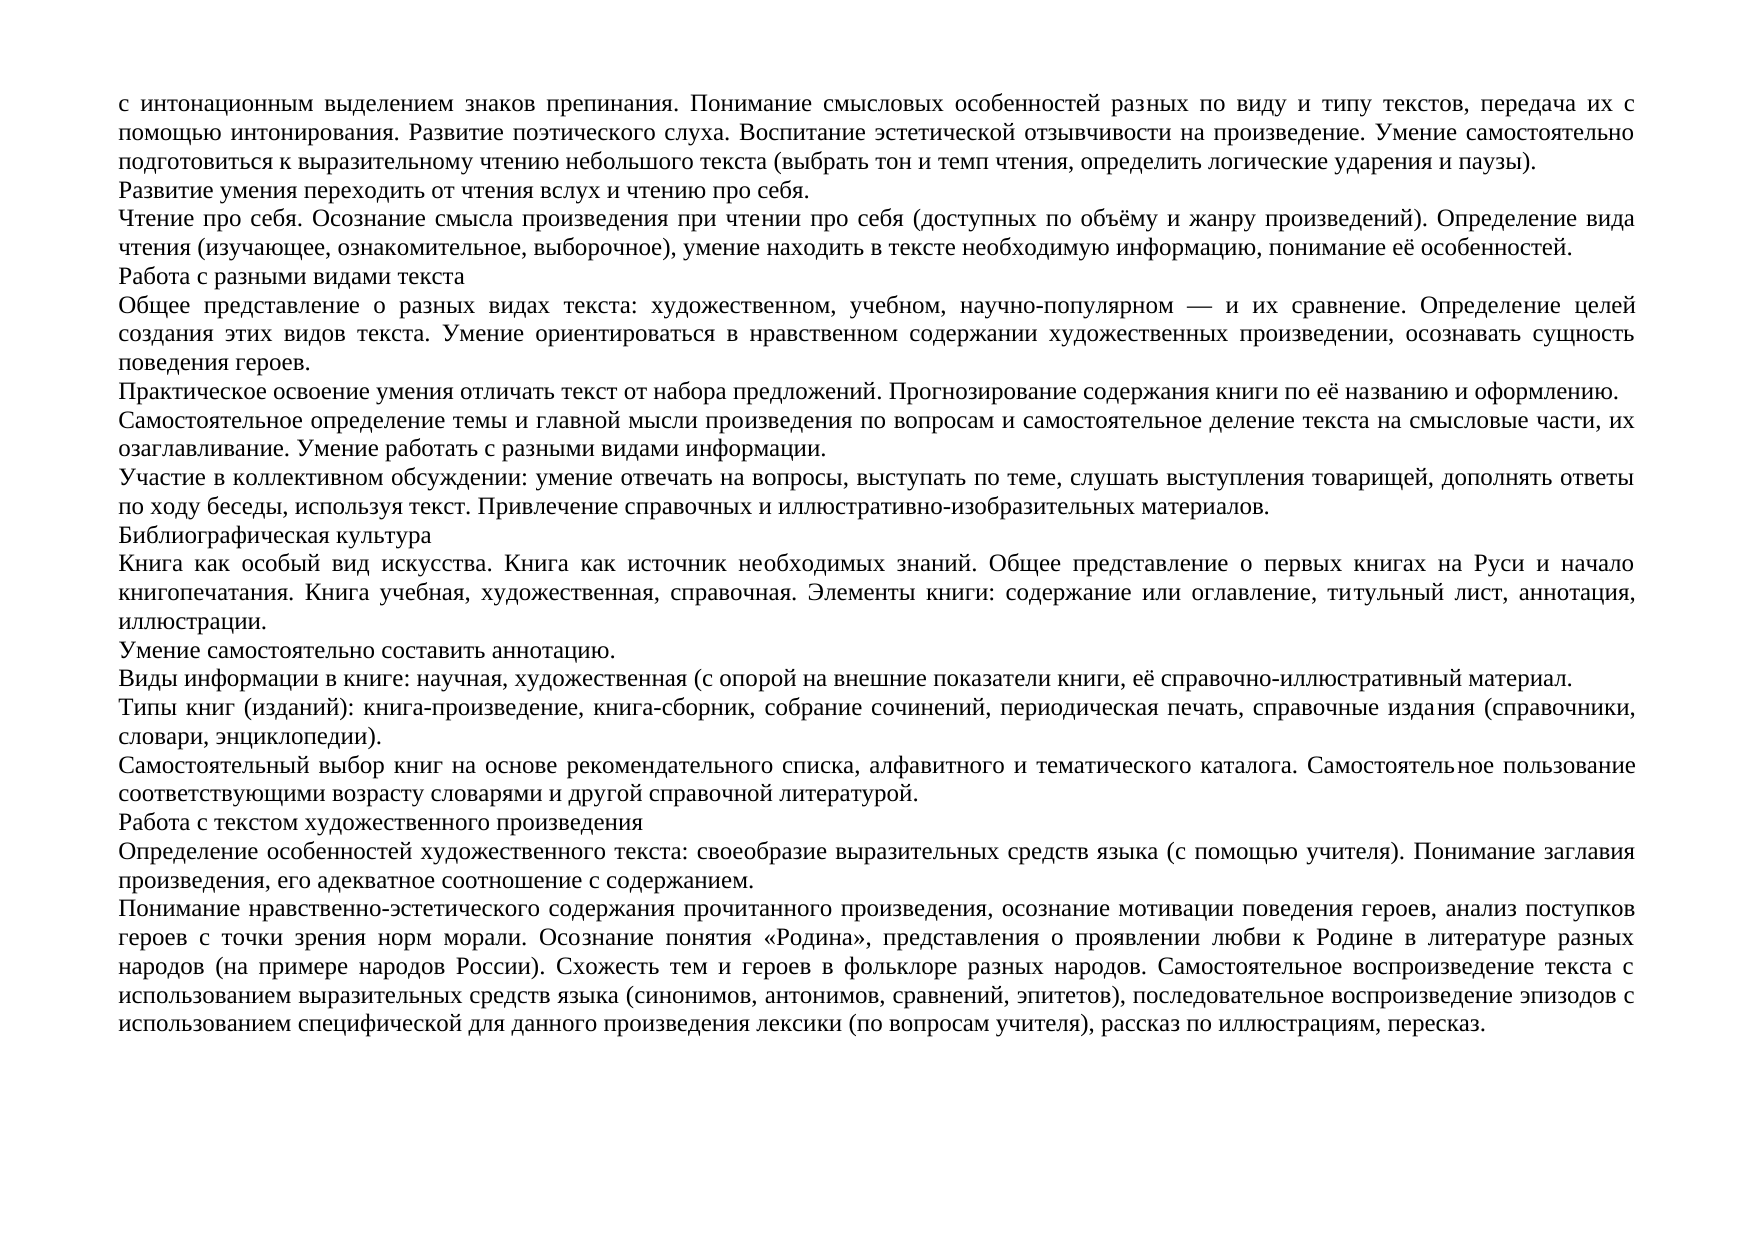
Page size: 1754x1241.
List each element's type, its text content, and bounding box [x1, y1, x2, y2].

text Понимание нравственно-эстетического содержания прочитанного произведения, осознание мотивации поведения героев, анализ поступков героев с точки зрения норм морали. Осознание понятия «Родина», представления о проявлении любви к Родине в литературе разных народов (на примере народов России). Схожесть тем и героев в фольклоре разных народов. Самостоятельное воспроизведение текста с использованием выразительных средств языка (синонимов, антонимов, сравнений, эпитетов), последовательное воспроизведение эпизодов с использованием специфической для данного произведения лексики (по вопросам учителя), рассказ по иллюстрациям, пересказ. [118, 893, 1636, 1037]
text Самостоятельное определение темы и главной мысли произведения по вопросам и самостоятельное деление текста на смысловые части, их озаглавливание. Умение работать с разными видами информации. [118, 405, 1636, 462]
text Чтение про себя. Осознание смысла произведения при чтении про себя (доступных по объёму и жанру произведений). Определение вида чтения (изучающее, ознакомительное, выборочное), умение находить в тексте необходимую информацию, понимание её особенностей. [118, 203, 1636, 261]
text Работа с разными видами текста [118, 261, 1636, 290]
text Самостоятельный выбор книг на основе рекомендательного списка, алфавитного и тематического каталога. Самостоятельное пользование соответствующими возрасту словарями и другой справочной литературой. [118, 750, 1636, 807]
text Развитие умения переходить от чтения вслух и чтению про себя. [118, 175, 1636, 203]
text Виды информации в книге: научная, художественная (с опорой на внешние показатели книги, её справочно-иллюстративный материал. [118, 663, 1636, 692]
text Типы книг (изданий): книга-произведение, книга-сборник, собрание сочинений, периодическая печать, справочные издания (справочники, словари, энциклопедии). [118, 692, 1636, 750]
text Работа с текстом художественного произведения [118, 807, 1636, 836]
text Участие в коллективном обсуждении: умение отвечать на вопросы, выступать по теме, слушать выступления товарищей, дополнять ответы по ходу беседы, используя текст. Привлечение справочных и иллюстративно-изобразительных материалов. [118, 462, 1636, 520]
text Библиографическая культура [118, 520, 1636, 548]
text Умение самостоятельно составить аннотацию. [118, 635, 1636, 663]
text Общее представление о разных видах текста: художественном, учебном, научно-популярном — и их сравнение. Определение целей создания этих видов текста. Умение ориентироваться в нравственном содержании художественных произведении, осознавать сущность поведения героев. [118, 290, 1636, 376]
text Книга как особый вид искусства. Книга как источник необходимых знаний. Общее представление о первых книгах на Руси и начало книгопечатания. Книга учебная, художественная, справочная. Элементы книги: содержание или оглавление, титульный лист, аннотация, иллюстрации. [118, 548, 1636, 635]
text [118, 88, 1636, 175]
text Определение особенностей художественного текста: своеобразие выразительных средств языка (с помощью учителя). Понимание заглавия произведения, его адекватное соотношение с содержанием. [118, 836, 1636, 893]
text Практическое освоение умения отличать текст от набора предложений. Прогнозирование содержания книги по её названию и оформлению. [118, 376, 1636, 405]
